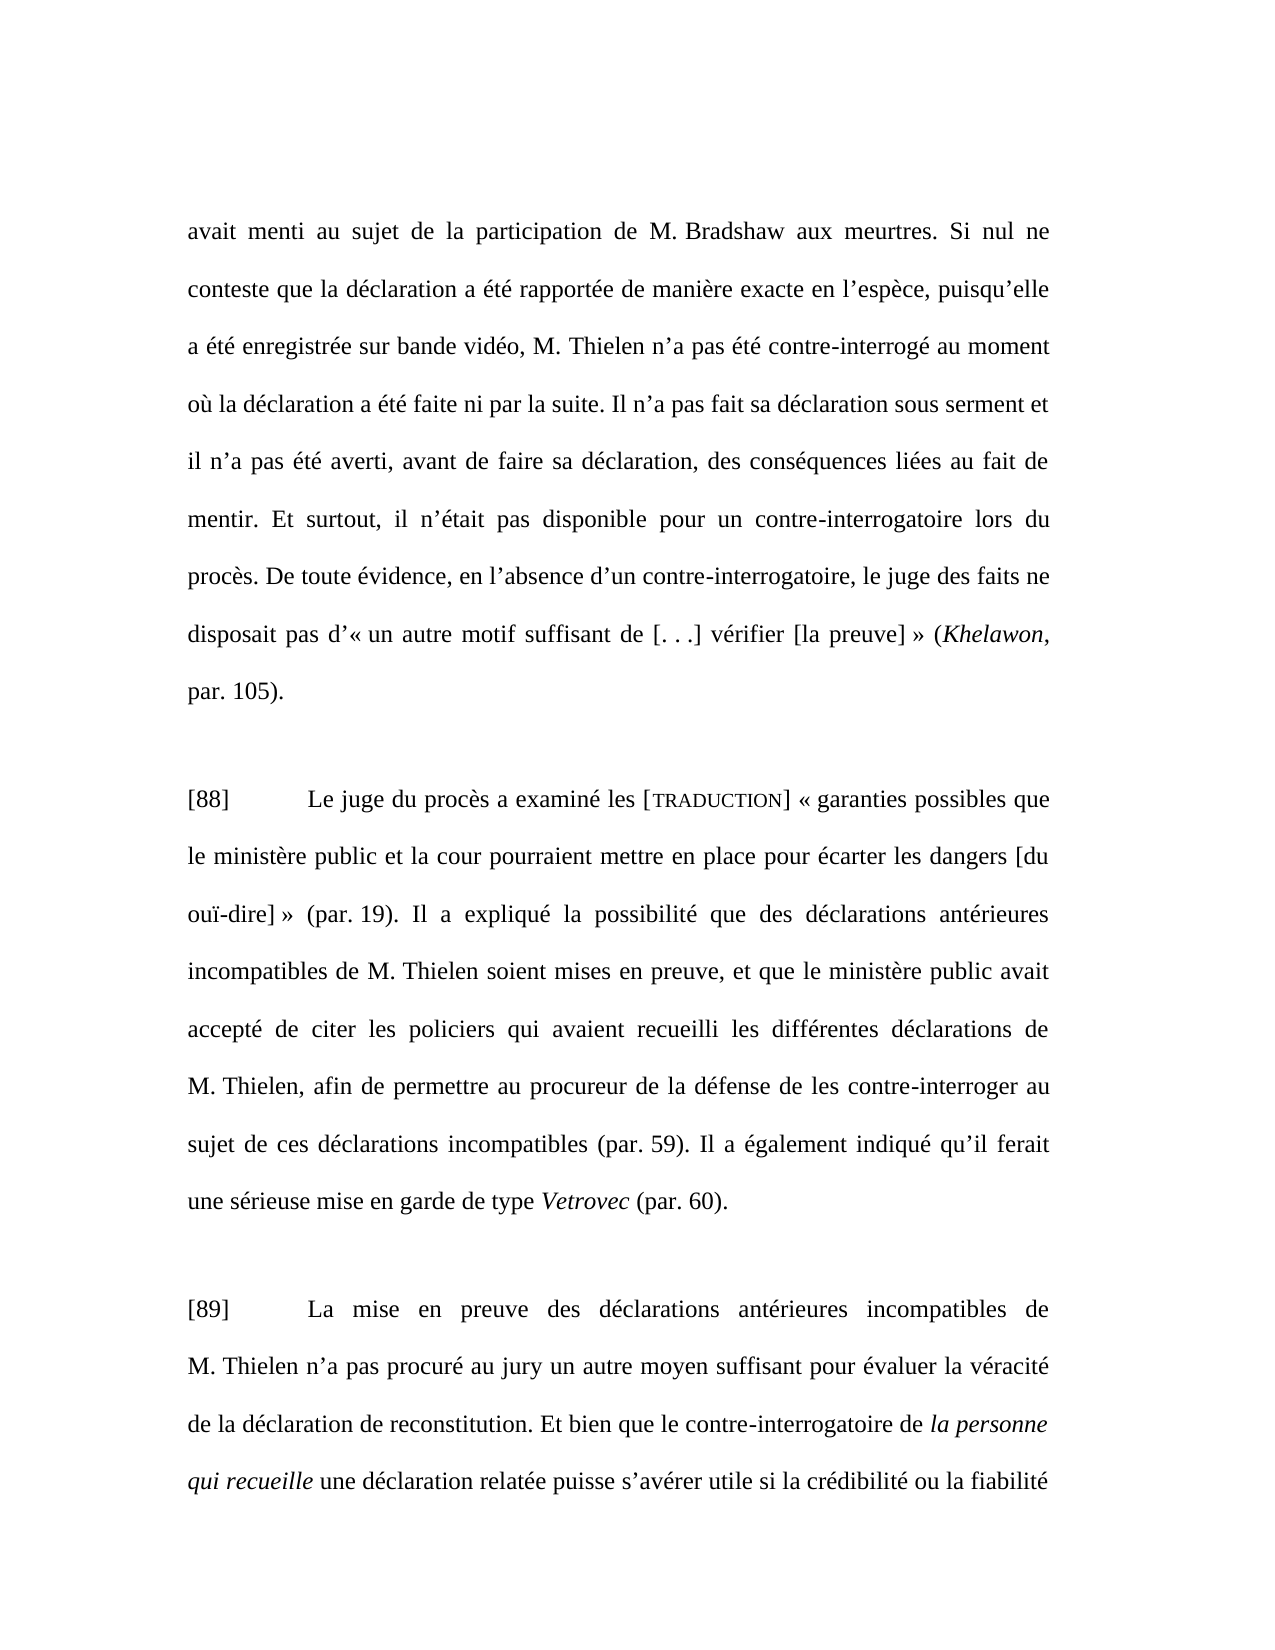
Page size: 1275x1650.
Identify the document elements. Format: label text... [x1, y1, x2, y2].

text Le juge du procès a examiné les [traduction] « garanties possibles que le ministère public et la cour pourraient mettre en place pour écarter les dangers [du ouï-dire] » (par. 19). Il a expliqué la possibilité que des déclarations antérieures incompatibles de M. Thielen soient mises en preuve, et que le ministère public avait accepté de citer les policiers qui avaient recueilli les différentes déclarations de M. Thielen, afin de permettre au procureur de la défense de les contre-interroger au sujet de ces déclarations incompatibles (par. 59). Il a également indiqué qu’il ferait une sérieuse mise en garde de type Vetrovec (par. 60). [187, 784, 1050, 1215]
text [187, 216, 1050, 705]
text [187, 1294, 1050, 1495]
